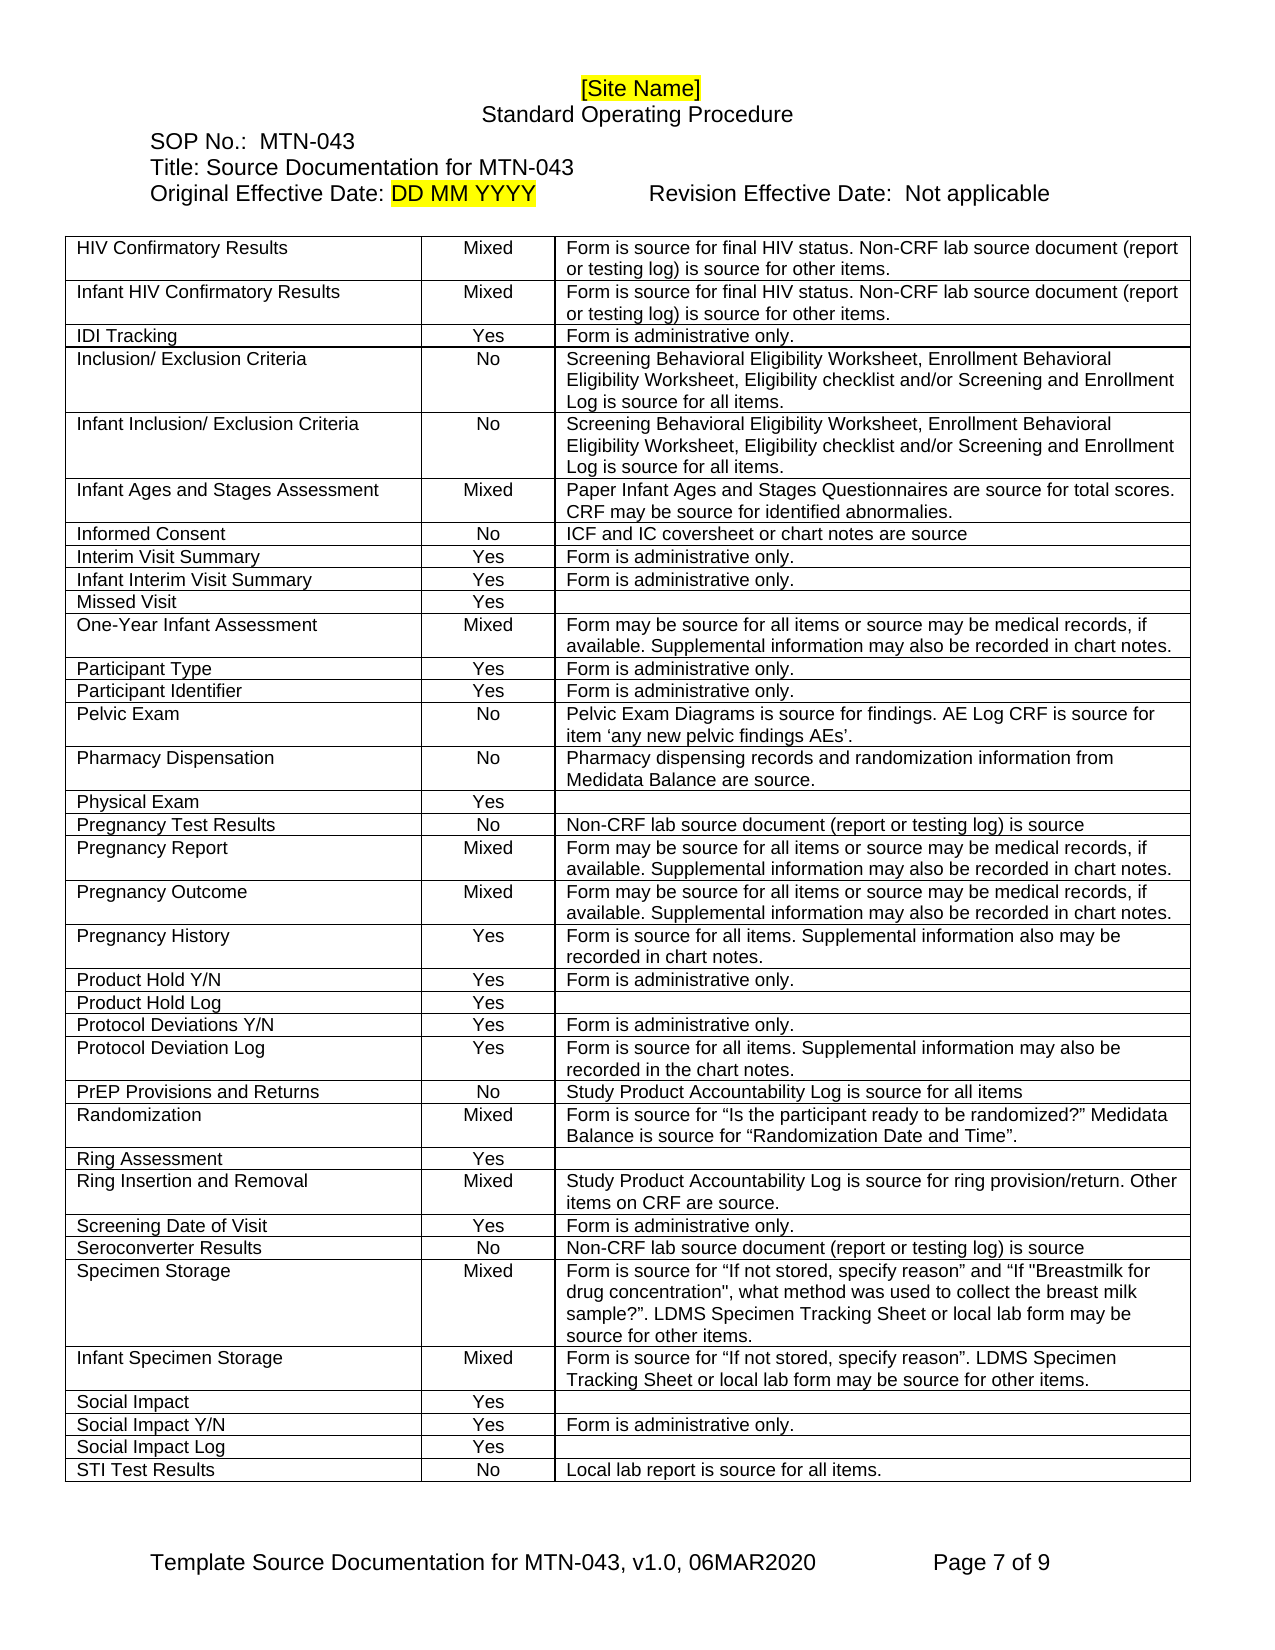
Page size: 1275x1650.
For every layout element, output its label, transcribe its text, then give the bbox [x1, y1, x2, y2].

table_cell Yes [422, 591, 554, 612]
table_cell Yes [422, 1391, 554, 1413]
table_cell Screening Behavioral Eligibility Worksheet, Enrollment Behavioral Eligibility Worksheet, Eligibility checklist and/or Screening and Enrollment Log is source for all items. [556, 413, 1190, 478]
table_cell Yes [422, 325, 554, 346]
table_cell Yes [422, 791, 554, 813]
table_cell Pelvic Exam [66, 703, 421, 746]
table_cell Yes [422, 680, 554, 702]
table_cell Pregnancy Test Results [66, 814, 421, 835]
table_cell Form is source for all items. Supplemental information also may be recorded in chart notes. [556, 925, 1190, 968]
table_cell Screening Behavioral Eligibility Worksheet, Enrollment Behavioral Eligibility Worksheet, Eligibility checklist and/or Screening and Enrollment Log is source for all items. [556, 348, 1190, 412]
table_cell Product Hold Log [66, 992, 421, 1013]
table_cell Informed Consent [66, 523, 421, 545]
table_cell Product Hold Y/N [66, 969, 421, 991]
table_cell Form is administrative only. [556, 1414, 1190, 1435]
table_cell Social Impact Log [66, 1436, 421, 1458]
table_cell Form is source for “Is the participant ready to be randomized?” Medidata Balance is source for “Randomization Date and Time”. [556, 1104, 1190, 1147]
table_cell Yes [422, 546, 554, 567]
table_cell PrEP Provisions and Returns [66, 1081, 421, 1102]
table_cell No [422, 703, 554, 746]
table_cell ICF and IC coversheet or chart notes are source [556, 523, 1190, 545]
table_cell Protocol Deviation Log [66, 1037, 421, 1080]
table_cell Yes [422, 969, 554, 991]
table_cell Study Product Accountability Log is source for all items [556, 1081, 1190, 1102]
table_cell STI Test Results [66, 1459, 421, 1481]
table_cell Local lab report is source for all items. [556, 1459, 1190, 1481]
table_cell No [422, 1237, 554, 1259]
table_cell Form may be source for all items or source may be medical records, if available. Supplemental information may also be recorded in chart notes. [556, 836, 1190, 879]
table_cell Infant Specimen Storage [66, 1347, 421, 1390]
table_cell Mixed [422, 1170, 554, 1213]
table_cell Randomization [66, 1104, 421, 1147]
table_cell Mixed [422, 614, 554, 657]
table_cell [556, 791, 1190, 813]
table_cell Interim Visit Summary [66, 546, 421, 567]
table_cell Mixed [422, 1104, 554, 1147]
table_cell Yes [422, 925, 554, 968]
table_cell Form is administrative only. [556, 1215, 1190, 1236]
table_cell Yes [422, 1215, 554, 1236]
table_cell Pregnancy History [66, 925, 421, 968]
table_cell Form is administrative only. [556, 1014, 1190, 1036]
table_cell No [422, 814, 554, 835]
table_cell No [422, 348, 554, 412]
table_cell Pharmacy dispensing records and randomization information from Medidata Balance are source. [556, 747, 1190, 790]
table_cell [556, 1436, 1190, 1458]
table_cell [556, 992, 1190, 1013]
table_cell Pelvic Exam Diagrams is source for findings. AE Log CRF is source for item ‘any new pelvic findings AEs’. [556, 703, 1190, 746]
table_cell No [422, 1459, 554, 1481]
table_cell Form is source for “If not stored, specify reason”. LDMS Specimen Tracking Sheet or local lab form may be source for other items. [556, 1347, 1190, 1390]
table_cell Pregnancy Outcome [66, 881, 421, 924]
table_cell [556, 1391, 1190, 1413]
table_cell Protocol Deviations Y/N [66, 1014, 421, 1036]
table_cell Form is administrative only. [556, 680, 1190, 702]
table_cell Ring Assessment [66, 1148, 421, 1169]
table_cell Ring Insertion and Removal [66, 1170, 421, 1213]
table_cell Pharmacy Dispensation [66, 747, 421, 790]
table_cell Infant HIV Confirmatory Results [66, 281, 421, 324]
table_cell Yes [422, 992, 554, 1013]
table_cell One-Year Infant Assessment [66, 614, 421, 657]
table_cell Non-CRF lab source document (report or testing log) is source [556, 814, 1190, 835]
table_cell Specimen Storage [66, 1260, 421, 1346]
table_cell Form is administrative only. [556, 568, 1190, 590]
table_cell Yes [422, 1148, 554, 1169]
table_cell Seroconverter Results [66, 1237, 421, 1259]
table_cell Physical Exam [66, 791, 421, 813]
table_cell Form is administrative only. [556, 546, 1190, 567]
table_cell IDI Tracking [66, 325, 421, 346]
table_cell Mixed [422, 1347, 554, 1390]
table_cell Infant Ages and Stages Assessment [66, 479, 421, 522]
table_cell Participant Type [66, 658, 421, 679]
table_cell Form is source for final HIV status. Non-CRF lab source document (report or testing log) is source for other items. [556, 237, 1190, 280]
table_cell Yes [422, 1014, 554, 1036]
table_cell Participant Identifier [66, 680, 421, 702]
table_cell Yes [422, 568, 554, 590]
table_cell Study Product Accountability Log is source for ring provision/return. Other items on CRF are source. [556, 1170, 1190, 1213]
table_cell Mixed [422, 479, 554, 522]
table_cell No [422, 523, 554, 545]
table_cell Form may be source for all items or source may be medical records, if available. Supplemental information may also be recorded in chart notes. [556, 881, 1190, 924]
table_cell Social Impact Y/N [66, 1414, 421, 1435]
table_cell Mixed [422, 836, 554, 879]
table_cell Inclusion/ Exclusion Criteria [66, 348, 421, 412]
table_cell No [422, 1081, 554, 1102]
table_cell Form is source for “If not stored, specify reason” and “If "Breastmilk for drug concentration", what method was used to collect the breast milk sample?”. LDMS Specimen Tracking Sheet or local lab form may be source for other items. [556, 1260, 1190, 1346]
table_cell Mixed [422, 1260, 554, 1346]
table_cell No [422, 747, 554, 790]
table_cell Form is source for all items. Supplemental information may also be recorded in the chart notes. [556, 1037, 1190, 1080]
table_cell Mixed [422, 237, 554, 280]
table_cell HIV Confirmatory Results [66, 237, 421, 280]
table_cell [556, 591, 1190, 612]
table_cell Form is administrative only. [556, 325, 1190, 346]
table_cell Yes [422, 1037, 554, 1080]
table_cell [556, 1148, 1190, 1169]
table_cell Screening Date of Visit [66, 1215, 421, 1236]
table_cell Paper Infant Ages and Stages Questionnaires are source for total scores. CRF may be source for identified abnormalies. [556, 479, 1190, 522]
table_cell Form is source for final HIV status. Non-CRF lab source document (report or testing log) is source for other items. [556, 281, 1190, 324]
table_cell Social Impact [66, 1391, 421, 1413]
table_cell Yes [422, 658, 554, 679]
table_cell Form is administrative only. [556, 658, 1190, 679]
table_cell Form may be source for all items or source may be medical records, if available. Supplemental information may also be recorded in chart notes. [556, 614, 1190, 657]
table_cell Infant Interim Visit Summary [66, 568, 421, 590]
table_cell Yes [422, 1414, 554, 1435]
table_cell Mixed [422, 881, 554, 924]
table_cell Form is administrative only. [556, 969, 1190, 991]
table_cell Pregnancy Report [66, 836, 421, 879]
table_cell No [422, 413, 554, 478]
table_cell Missed Visit [66, 591, 421, 612]
table_cell Non-CRF lab source document (report or testing log) is source [556, 1237, 1190, 1259]
table_cell Mixed [422, 281, 554, 324]
table_cell Infant Inclusion/ Exclusion Criteria [66, 413, 421, 478]
table_cell Yes [422, 1436, 554, 1458]
